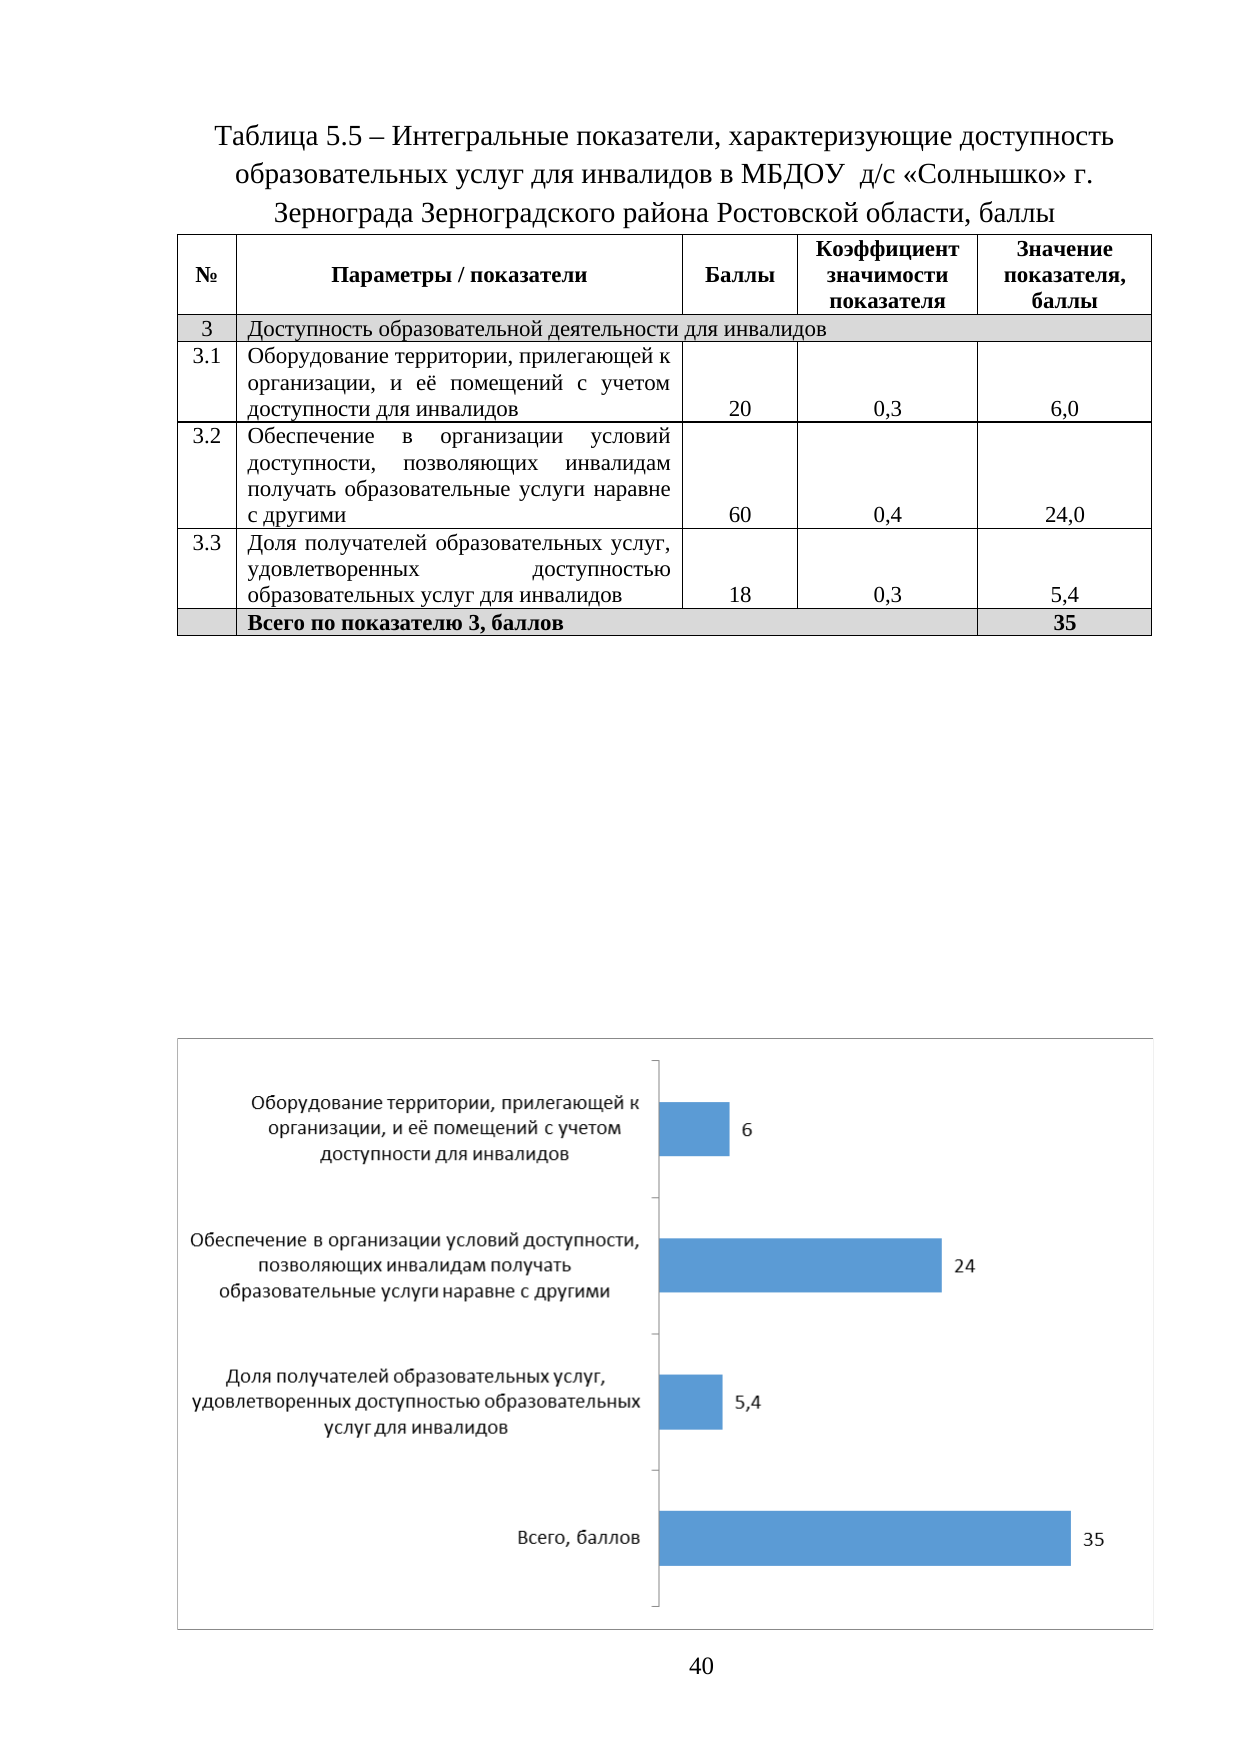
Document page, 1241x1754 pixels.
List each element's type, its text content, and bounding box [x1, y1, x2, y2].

table_header Значение показателя, баллы [978, 235, 1151, 314]
picture [177, 1038, 1154, 1630]
table_header Параметры / показатели [237, 235, 682, 314]
table_cell 0,3 [798, 529, 977, 608]
table_header Баллы [683, 235, 797, 314]
table_header Коэффициент значимости показателя [798, 235, 977, 314]
table_cell Всего по показателю 3, баллов [237, 609, 977, 635]
table_cell 18 [683, 529, 797, 608]
table_cell Оборудование территории, прилегающей к организации, и её помещений с учетом доступности для инвалидов [237, 342, 682, 421]
table_cell 24,0 [978, 423, 1151, 528]
table_cell 0,4 [798, 423, 977, 528]
table_cell 6,0 [978, 342, 1151, 421]
table_cell 20 [683, 342, 797, 421]
table_cell 3 [178, 315, 236, 341]
table_cell 60 [683, 423, 797, 528]
table_cell Обеспечение в организации условий доступности, позволяющих инвалидам получать образовательные услуги наравне с другими [237, 423, 682, 528]
table_cell 3.1 [178, 342, 236, 421]
table_cell Доля получателей образовательных услуг, удовлетворенных доступностью образовательных услуг для инвалидов [237, 529, 682, 608]
text Таблица 5.5 – Интегральные показатели, характеризующие доступность образовательных услуг для инвалидов в МБДОУ д/с «Солнышко» г. Зернограда Зерноградского района Ростовской области, баллы [177, 118, 1152, 229]
table_cell 5,4 [978, 529, 1151, 608]
table_cell [178, 609, 236, 635]
table_header № [178, 235, 236, 314]
table_cell 3.3 [178, 529, 236, 608]
table_cell 0,3 [798, 342, 977, 421]
table_cell 35 [978, 609, 1151, 635]
table_cell Доступность образовательной деятельности для инвалидов [237, 315, 1151, 341]
table_cell 3.2 [178, 423, 236, 528]
